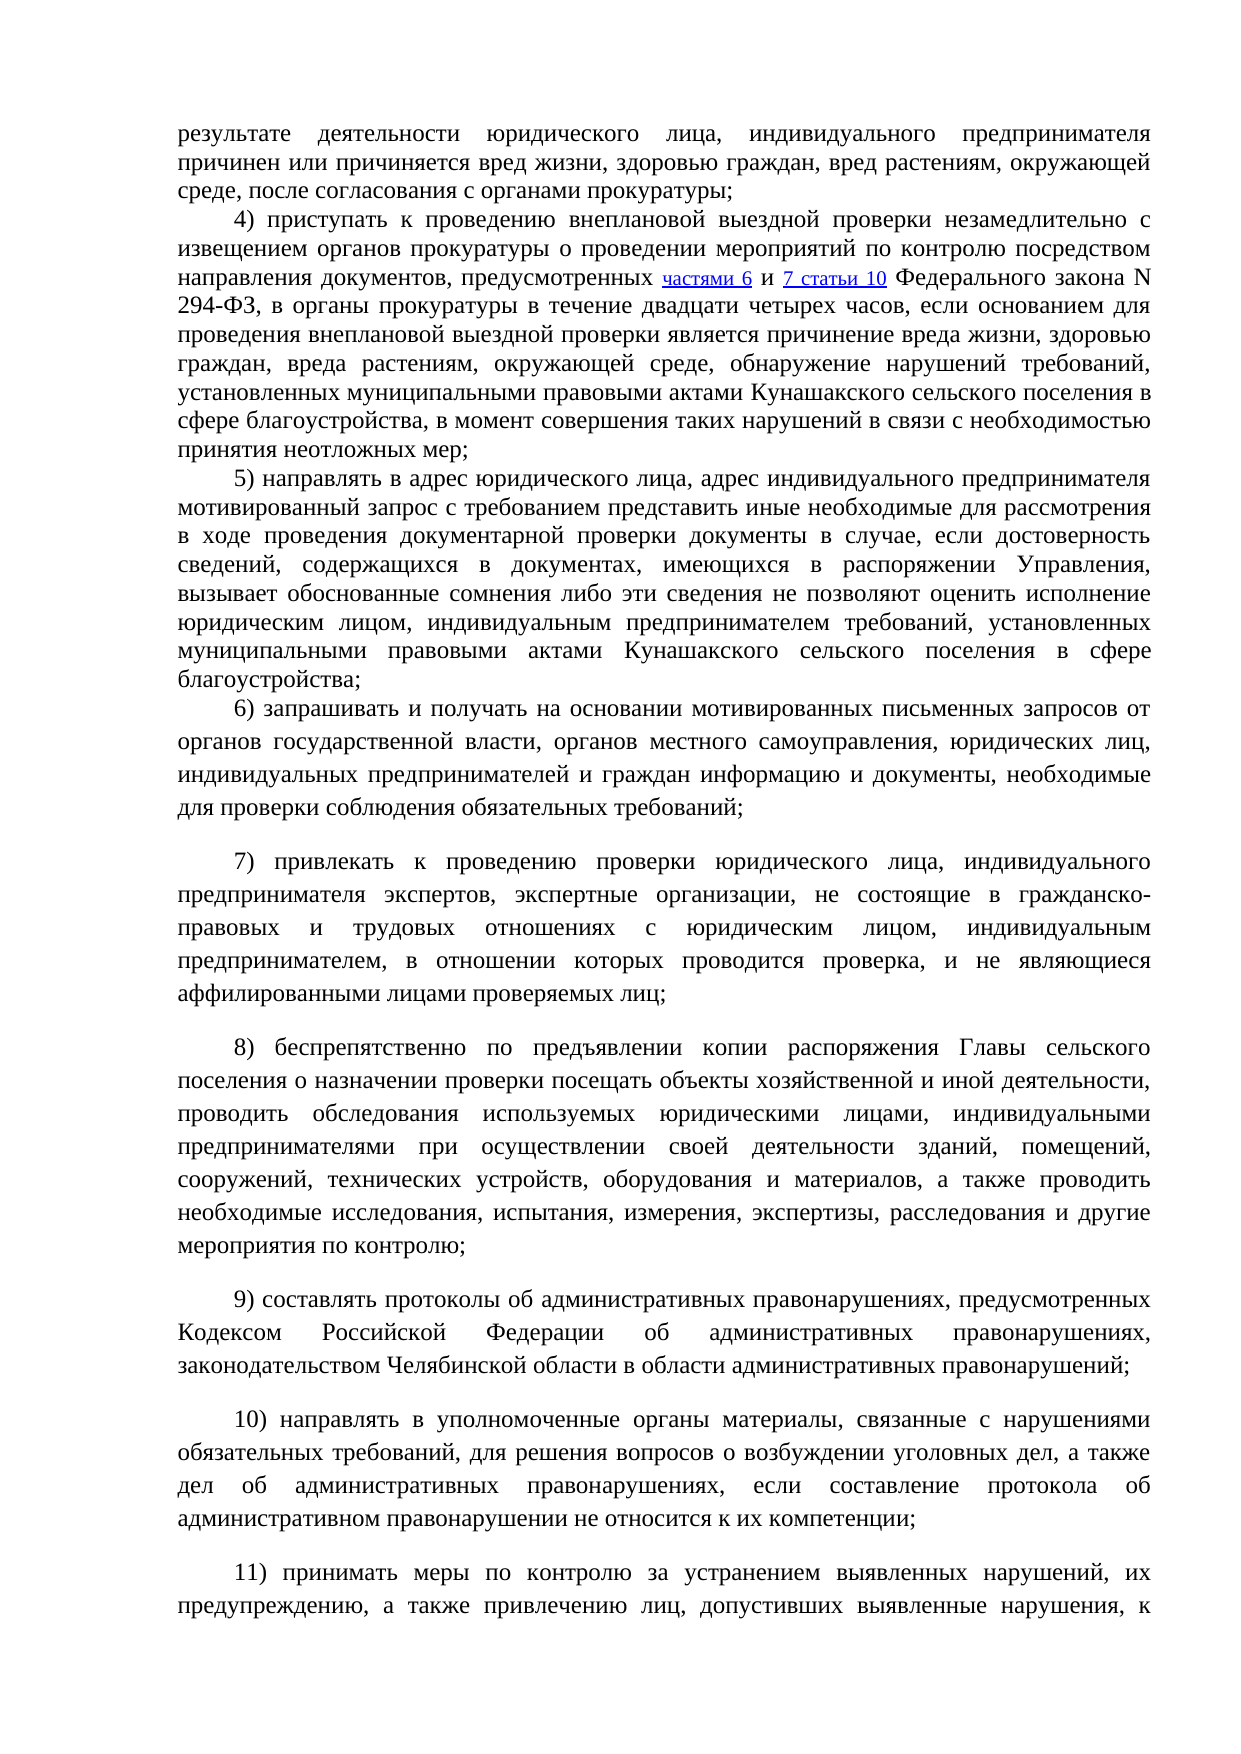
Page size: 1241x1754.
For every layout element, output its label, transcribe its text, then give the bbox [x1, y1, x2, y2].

text 4) приступать к проведению внеплановой выездной проверки незамедлительно с извещением органов прокуратуры о проведении мероприятий по контролю посредством направления документов, предусмотренных частями 6 и 7 статьи 10 Федерального закона N 294-ФЗ, в органы прокуратуры в течение двадцати четырех часов, если основанием для проведения внеплановой выездной проверки является причинение вреда жизни, здоровью граждан, вреда растениям, окружающей среде, обнаружение нарушений требований, установленных муниципальными правовыми актами Кунашакского сельского поселения в сфере благоустройства, в момент совершения таких нарушений в связи с необходимостью принятия неотложных мер; [177, 204, 1152, 463]
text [177, 1557, 1152, 1618]
text 6) запрашивать и получать на основании мотивированных письменных запросов от органов государственной власти, органов местного самоуправления, юридических лиц, индивидуальных предпринимателей и граждан информацию и документы, необходимые для проверки соблюдения обязательных требований; [177, 693, 1152, 821]
text 7) привлекать к проведению проверки юридического лица, индивидуального предпринимателя экспертов, экспертные организации, не состоящие в гражданско-правовых и трудовых отношениях с юридическим лицом, индивидуальным предпринимателем, в отношении которых проводится проверка, и не являющиеся аффилированными лицами проверяемых лиц; [177, 846, 1152, 1007]
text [177, 118, 1152, 204]
text 10) направлять в уполномоченные органы материалы, связанные с нарушениями обязательных требований, для решения вопросов о возбуждении уголовных дел, а также дел об административных правонарушениях, если составление протокола об административном правонарушении не относится к их компетенции; [177, 1404, 1152, 1532]
text 5) направлять в адрес юридического лица, адрес индивидуального предпринимателя мотивированный запрос с требованием представить иные необходимые для рассмотрения в ходе проведения документарной проверки документы в случае, если достоверность сведений, содержащихся в документах, имеющихся в распоряжении Управления, вызывает обоснованные сомнения либо эти сведения не позволяют оценить исполнение юридическим лицом, индивидуальным предпринимателем требований, установленных муниципальными правовыми актами Кунашакского сельского поселения в сфере благоустройства; [177, 463, 1152, 693]
text 9) составлять протоколы об административных правонарушениях, предусмотренных Кодексом Российской Федерации об административных правонарушениях, законодательством Челябинской области в области административных правонарушений; [177, 1284, 1152, 1379]
text 8) беспрепятственно по предъявлении копии распоряжения Главы сельского поселения о назначении проверки посещать объекты хозяйственной и иной деятельности, проводить обследования используемых юридическими лицами, индивидуальными предпринимателями при осуществлении своей деятельности зданий, помещений, сооружений, технических устройств, оборудования и материалов, а также проводить необходимые исследования, испытания, измерения, экспертизы, расследования и другие мероприятия по контролю; [177, 1032, 1152, 1259]
